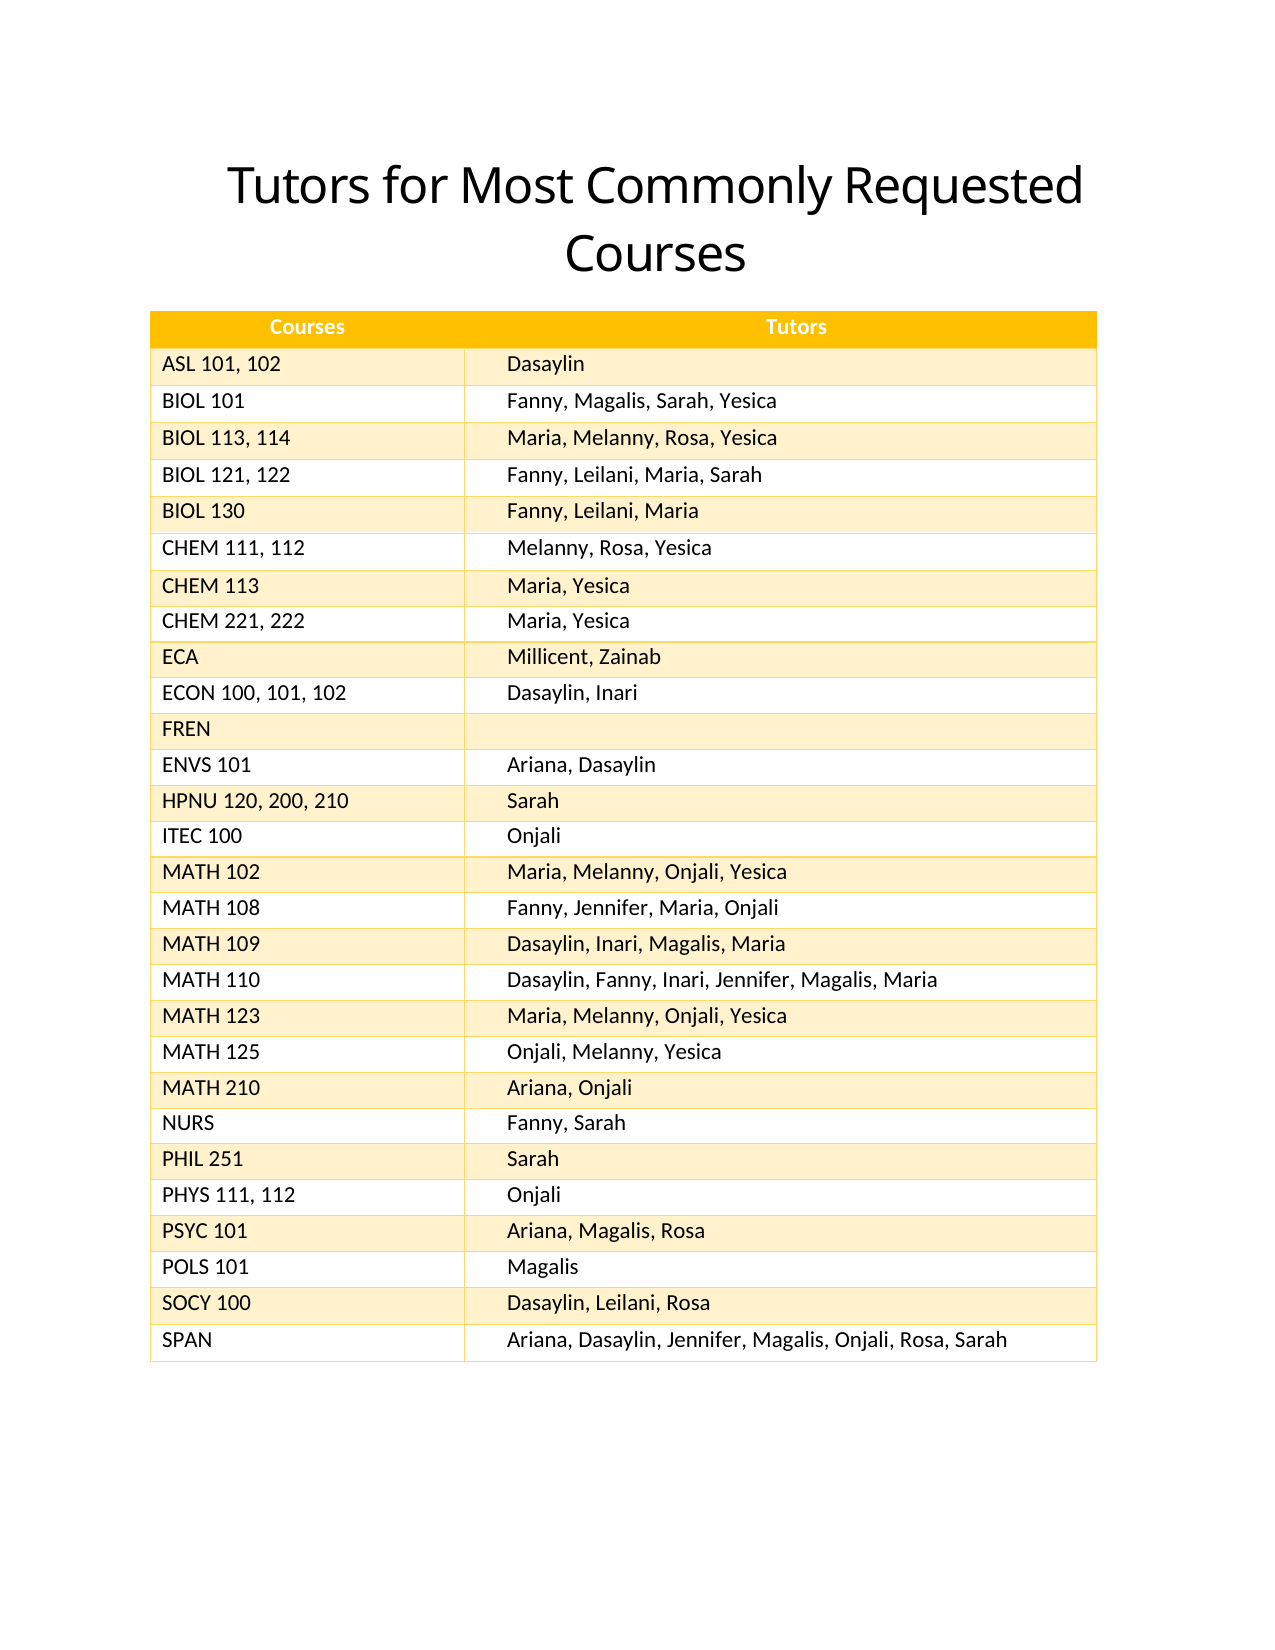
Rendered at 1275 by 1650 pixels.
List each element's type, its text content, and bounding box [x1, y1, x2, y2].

table_cell CHEM 111, 112 [151, 534, 464, 570]
table_cell Onjali [465, 822, 1096, 856]
table_cell BIOL 101 [151, 386, 464, 422]
table_cell Sarah [465, 786, 1096, 821]
table_cell Millicent, Zainab [465, 643, 1096, 677]
table_cell BIOL 113, 114 [151, 423, 464, 459]
table_cell Sarah [465, 1144, 1096, 1179]
table_cell Dasaylin, Inari [465, 678, 1096, 713]
table_cell CHEM 221, 222 [151, 607, 464, 641]
table_cell BIOL 130 [151, 497, 464, 532]
table_cell Fanny, Jennifer, Maria, Onjali [465, 893, 1096, 928]
table_cell PHYS 111, 112 [151, 1180, 464, 1215]
table_cell Dasaylin, Fanny, Inari, Jennifer, Magalis, Maria [465, 965, 1096, 1000]
table_cell Fanny, Leilani, Maria [465, 497, 1096, 532]
table_cell SOCY 100 [151, 1288, 464, 1324]
table_cell ECA [151, 643, 464, 677]
table_cell PHIL 251 [151, 1144, 464, 1179]
table_cell Maria, Yesica [465, 607, 1096, 641]
table_header Courses [151, 312, 464, 348]
table_cell MATH 109 [151, 929, 464, 964]
table_cell ITEC 100 [151, 822, 464, 856]
table_cell NURS [151, 1109, 464, 1143]
table_cell MATH 125 [151, 1037, 464, 1072]
table_cell HPNU 120, 200, 210 [151, 786, 464, 821]
table_cell MATH 210 [151, 1073, 464, 1107]
table_cell Melanny, Rosa, Yesica [465, 534, 1096, 570]
table_cell Ariana, Dasaylin [465, 750, 1096, 785]
table_cell Magalis [465, 1252, 1096, 1287]
table_cell Fanny, Leilani, Maria, Sarah [465, 460, 1096, 496]
table_cell SPAN [151, 1325, 464, 1361]
table_cell ASL 101, 102 [151, 349, 464, 385]
table_cell MATH 123 [151, 1001, 464, 1036]
table_header Tutors [465, 312, 1096, 348]
table_cell CHEM 113 [151, 571, 464, 606]
table_cell Dasaylin, Leilani, Rosa [465, 1288, 1096, 1324]
table_cell [465, 714, 1096, 749]
table_cell FREN [151, 714, 464, 749]
table_cell POLS 101 [151, 1252, 464, 1287]
table_cell Ariana, Magalis, Rosa [465, 1216, 1096, 1251]
table_cell Maria, Melanny, Onjali, Yesica [465, 858, 1096, 892]
table_cell ENVS 101 [151, 750, 464, 785]
table_cell MATH 108 [151, 893, 464, 928]
title Tutors for Most Commonly Requested Courses [187, 150, 1125, 286]
table_cell Dasaylin, Inari, Magalis, Maria [465, 929, 1096, 964]
table_cell Ariana, Dasaylin, Jennifer, Magalis, Onjali, Rosa, Sarah [465, 1325, 1096, 1361]
table_cell Onjali [465, 1180, 1096, 1215]
table_cell BIOL 121, 122 [151, 460, 464, 496]
table_cell Dasaylin [465, 349, 1096, 385]
table_cell MATH 110 [151, 965, 464, 1000]
table_cell Onjali, Melanny, Yesica [465, 1037, 1096, 1072]
table_cell Fanny, Magalis, Sarah, Yesica [465, 386, 1096, 422]
table_cell ECON 100, 101, 102 [151, 678, 464, 713]
table_cell PSYC 101 [151, 1216, 464, 1251]
table_cell Fanny, Sarah [465, 1109, 1096, 1143]
table_cell Maria, Melanny, Rosa, Yesica [465, 423, 1096, 459]
table_cell Maria, Yesica [465, 571, 1096, 606]
table_cell MATH 102 [151, 858, 464, 892]
table_cell Ariana, Onjali [465, 1073, 1096, 1107]
table_cell Maria, Melanny, Onjali, Yesica [465, 1001, 1096, 1036]
